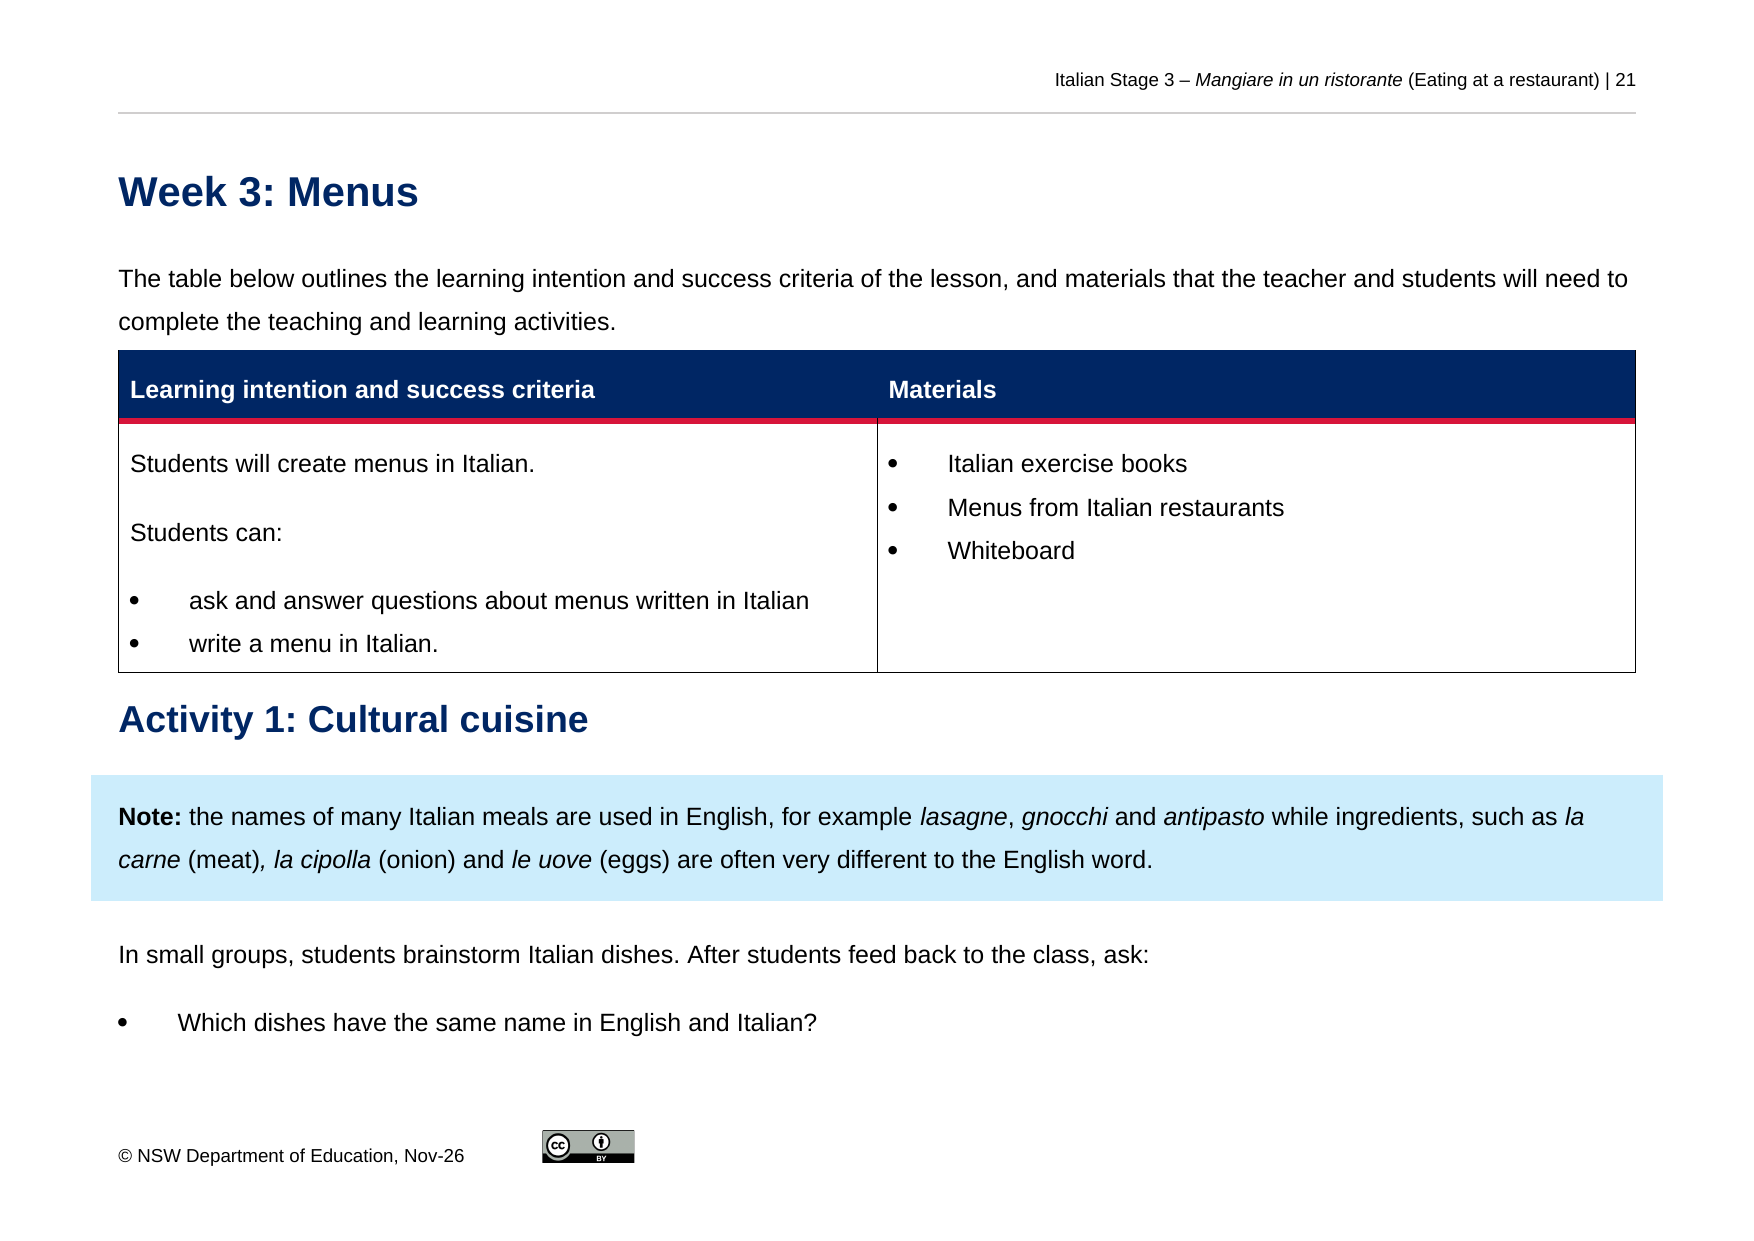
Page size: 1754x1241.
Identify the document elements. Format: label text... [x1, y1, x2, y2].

subtitle Activity 1: Cultural cuisine [118, 697, 1636, 741]
text The table below outlines the learning intention and success criteria of the lesson, and materials that the teacher and students will need to complete the teaching and learning activities. [118, 264, 1636, 336]
table_cell Students will create menus in Italian. Students can: ask and answer questions about menus written in Italian write a menu in Italian. [119, 424, 877, 672]
picture [542, 1130, 635, 1163]
text Note: the names of many Italian meals are used in English, for example lasagne, gnocchi and antipasto while ingredients, such as la carne (meat), la cipolla (onion) and le uove (eggs) are often very different to the English word. [97, 781, 1657, 894]
list Which dishes have the same name in English and Italian? [118, 1008, 1636, 1037]
table_header Materials [877, 350, 1635, 418]
subtitle Week 3: Menus [118, 167, 1636, 215]
text In small groups, students brainstorm Italian dishes. After students feed back to the class, ask: [118, 940, 1636, 969]
table_cell Italian exercise books Menus from Italian restaurants Whiteboard [878, 424, 1635, 672]
table_header Learning intention and success criteria [119, 350, 877, 418]
